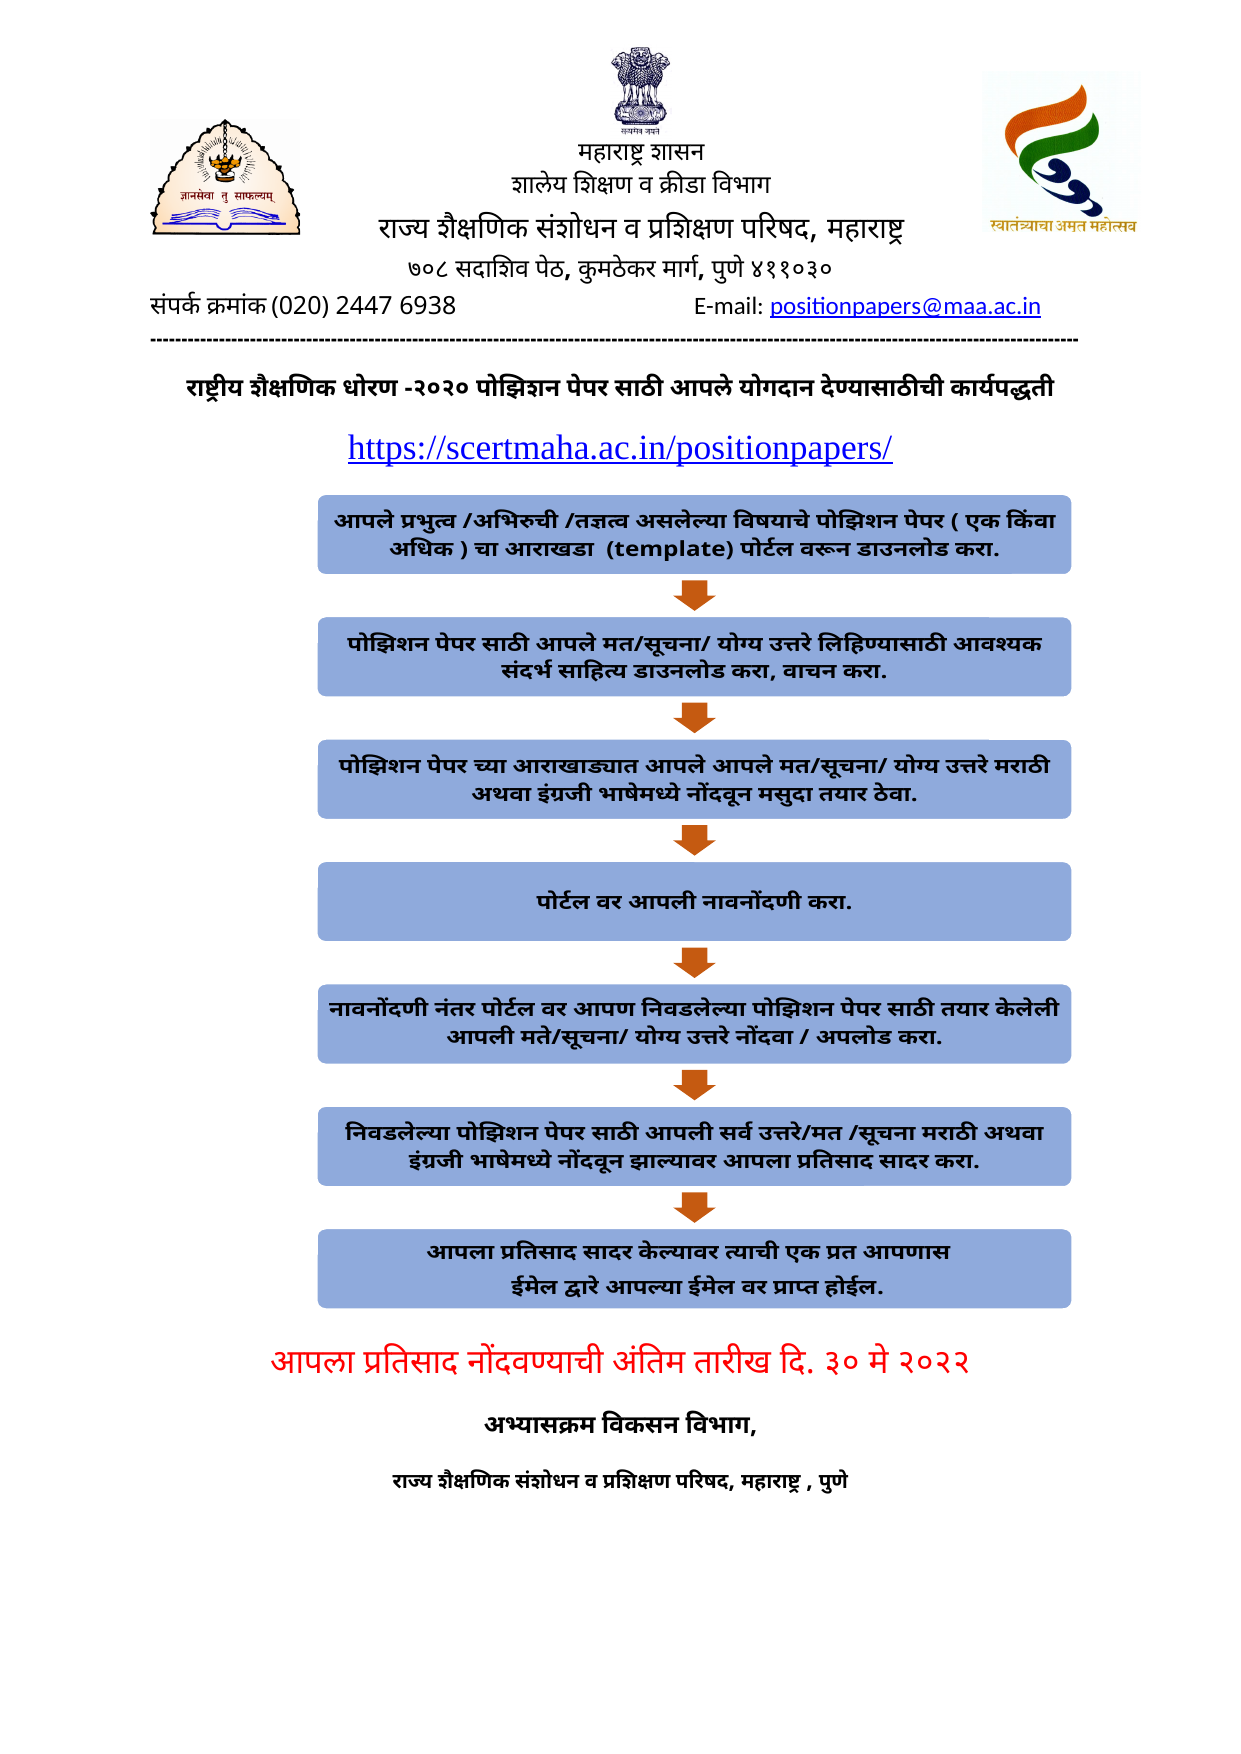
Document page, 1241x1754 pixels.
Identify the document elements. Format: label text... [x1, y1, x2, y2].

text https://scertmaha.ac.in/positionpapers/ [150, 426, 1090, 467]
text राज्य शैक्षणिक संशोधन व प्रशिक्षण परिषद, महाराष्ट्र [150, 203, 1090, 251]
text शालेय शिक्षण व क्रीडा विभाग [300, 171, 982, 203]
text संपर्क क्रमांक (020) 2447 6938 E-mail: positionpapers@maa.ac.in [150, 288, 1090, 325]
text अभ्यासक्रम विकसन विभाग, [150, 1407, 1090, 1444]
picture [609, 44, 673, 139]
picture [150, 119, 300, 235]
text ७०८ सदाशिव पेठ, कुमठेकर मार्ग, पुणे ४११०३० [150, 251, 1090, 288]
text राष्ट्रीय शैक्षणिक धोरण -२०२० पोझिशन पेपर साठी आपले योगदान देण्यासाठीची कार्यपद्धती [150, 370, 1090, 407]
text ----------------------------------------------------------------------------------------------------------------------------------------------------- [150, 325, 1090, 351]
text आपला प्रतिसाद नोंदवण्याची अंतिम तारीख दि. ३० मे २०२२ [150, 1337, 1090, 1387]
text महाराष्ट्र शासन [300, 138, 982, 171]
text राज्य शैक्षणिक संशोधन व प्रशिक्षण परिषद, महाराष्ट्र , पुणे [150, 1464, 1090, 1497]
